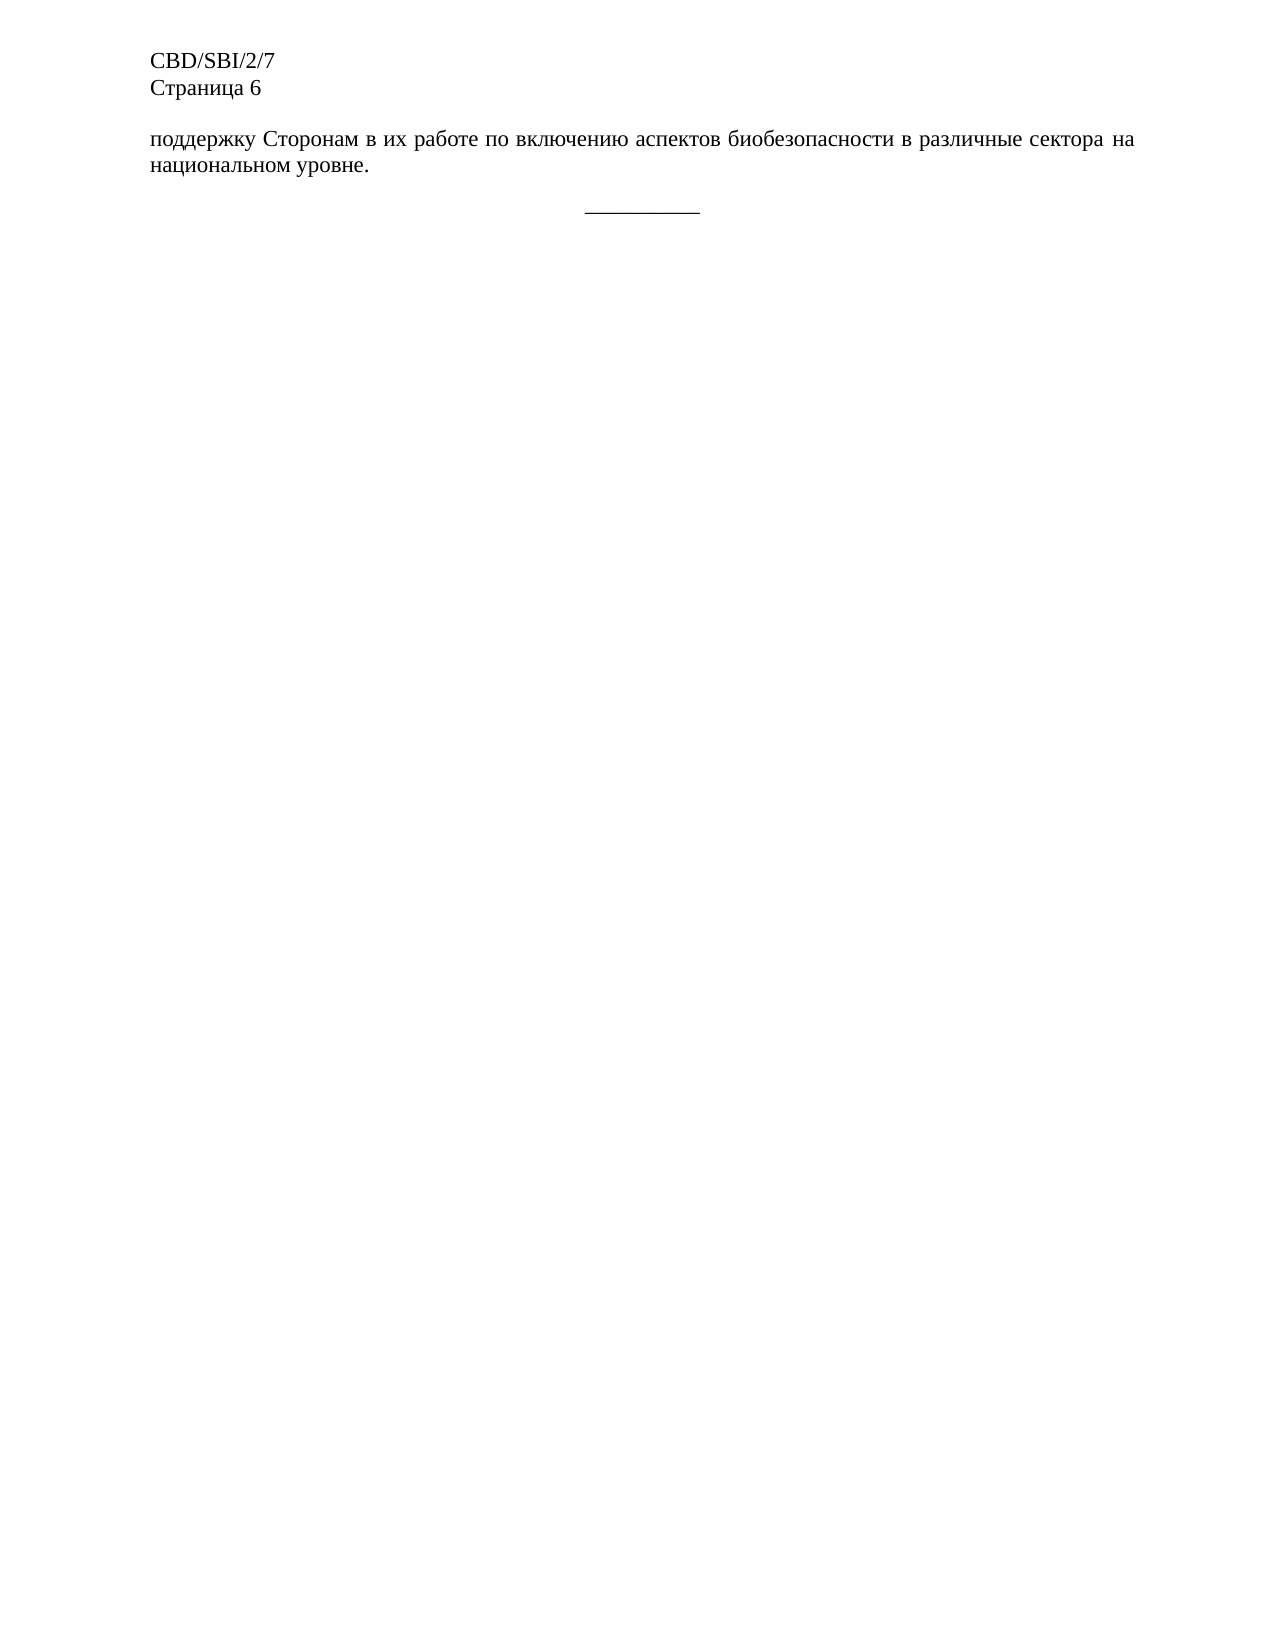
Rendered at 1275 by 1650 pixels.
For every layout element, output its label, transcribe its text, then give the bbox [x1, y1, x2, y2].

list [150, 125, 1134, 178]
list __________ [150, 190, 1134, 217]
